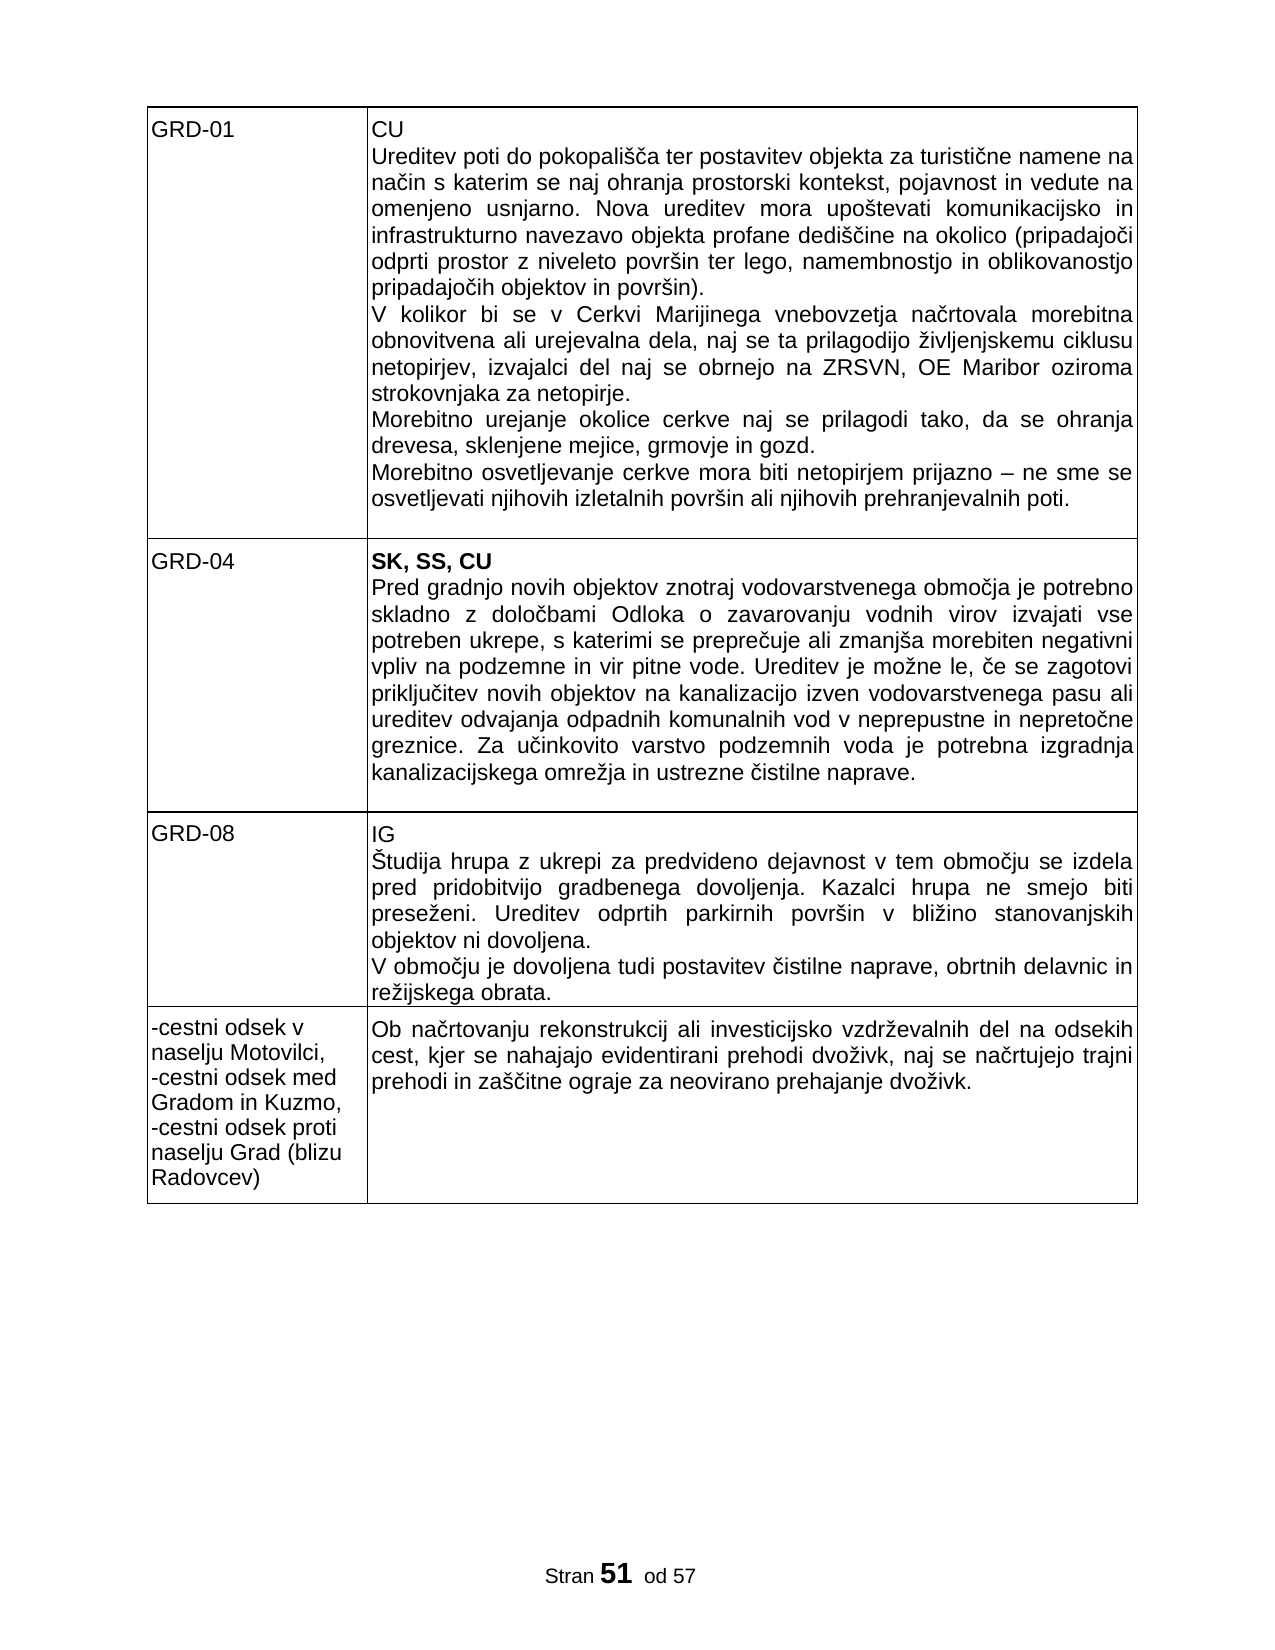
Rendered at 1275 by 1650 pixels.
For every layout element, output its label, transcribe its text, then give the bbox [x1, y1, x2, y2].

table_cell SK, SS, CU Pred gradnjo novih objektov znotraj vodovarstvenega območja je potrebno skladno z določbami Odloka o zavarovanju vodnih virov izvajati vse potreben ukrepe, s katerimi se preprečuje ali zmanjša morebiten negativni vpliv na podzemne in vir pitne vode. Ureditev je možne le, če se zagotovi priključitev novih objektov na kanalizacijo izven vodovarstvenega pasu ali ureditev odvajanja odpadnih komunalnih vod v neprepustne in nepretočne greznice. Za učinkovito varstvo podzemnih voda je potrebna izgradnja kanalizacijskega omrežja in ustrezne čistilne naprave. [368, 539, 1137, 811]
table_cell GRD-08 [148, 813, 367, 1006]
table_cell -cestni odsek v naselju Motovilci, -cestni odsek med Gradom in Kuzmo, -cestni odsek proti naselju Grad (blizu Radovcev) [148, 1007, 367, 1203]
table_cell IG Študija hrupa z ukrepi za predvideno dejavnost v tem območju se izdela pred pridobitvijo gradbenega dovoljenja. Kazalci hrupa ne smejo biti preseženi. Ureditev odprtih parkirnih površin v bližino stanovanjskih objektov ni dovoljena. V območju je dovoljena tudi postavitev čistilne naprave, obrtnih delavnic in režijskega obrata. [368, 813, 1137, 1006]
table_cell CU Ureditev poti do pokopališča ter postavitev objekta za turistične namene na način s katerim se naj ohranja prostorski kontekst, pojavnost in vedute na omenjeno usnjarno. Nova ureditev mora upoštevati komunikacijsko in infrastrukturno navezavo objekta profane dediščine na okolico (pripadajoči odprti prostor z niveleto površin ter lego, namembnostjo in oblikovanostjo pripadajočih objektov in površin). V kolikor bi se v Cerkvi Marijinega vnebovzetja načrtovala morebitna obnovitvena ali urejevalna dela, naj se ta prilagodijo življenjskemu ciklusu netopirjev, izvajalci del naj se obrnejo na ZRSVN, OE Maribor oziroma strokovnjaka za netopirje. Morebitno urejanje okolice cerkve naj se prilagodi tako, da se ohranja drevesa, sklenjene mejice, grmovje in gozd. Morebitno osvetljevanje cerkve mora biti netopirjem prijazno – ne sme se osvetljevati njihovih izletalnih površin ali njihovih prehranjevalnih poti. [368, 108, 1137, 538]
table_cell GRD-01 [148, 108, 367, 538]
table_cell GRD-04 [148, 539, 367, 811]
table_cell Ob načrtovanju rekonstrukcij ali investicijsko vzdrževalnih del na odsekih cest, kjer se nahajajo evidentirani prehodi dvoživk, naj se načrtujejo trajni prehodi in zaščitne ograje za neovirano prehajanje dvoživk. [368, 1007, 1137, 1203]
